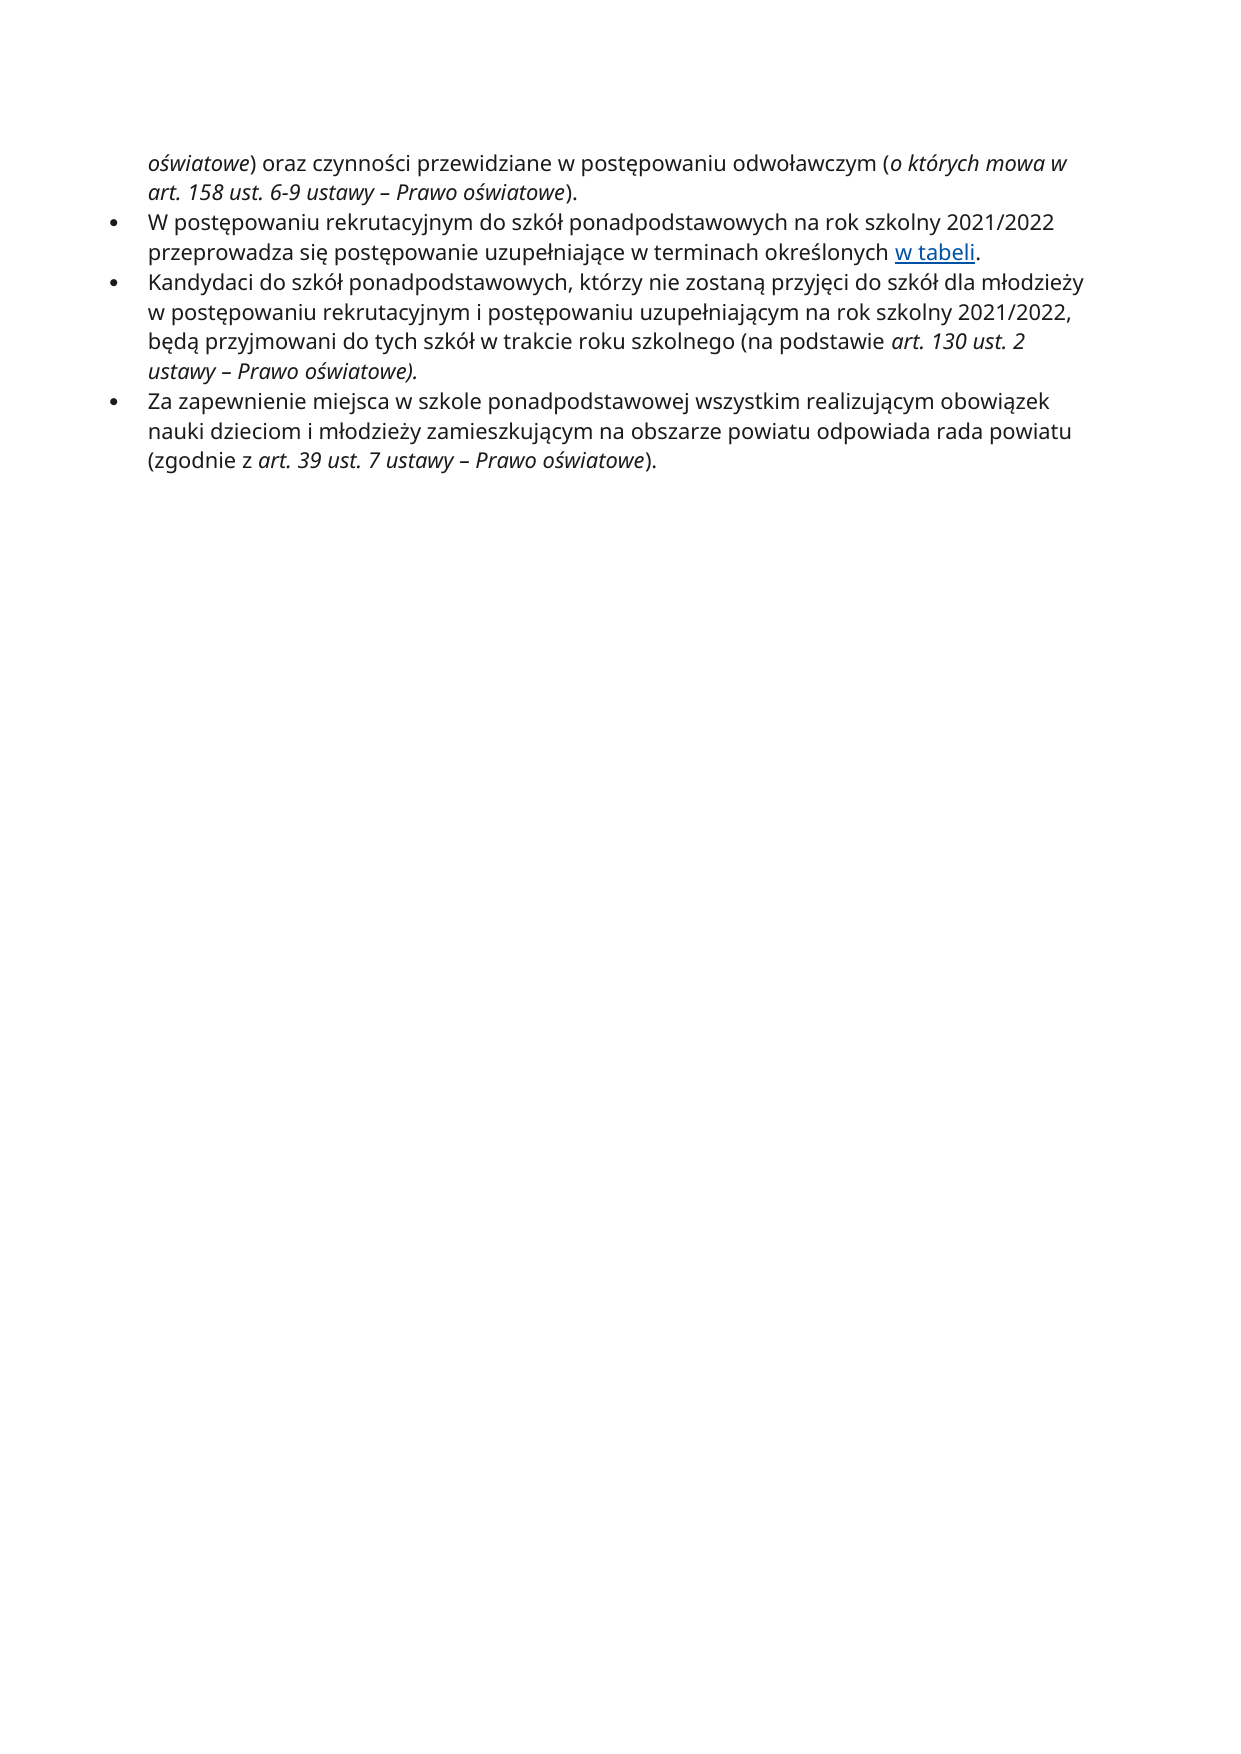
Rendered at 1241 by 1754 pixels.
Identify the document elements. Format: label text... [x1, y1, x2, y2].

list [110, 148, 1093, 207]
list W postępowaniu rekrutacyjnym do szkół ponadpodstawowych na rok szkolny 2021/2022 przeprowadza się postępowanie uzupełniające w terminach określonych w tabeli. [110, 207, 1093, 267]
list Za zapewnienie miejsca w szkole ponadpodstawowej wszystkim realizującym obowiązek nauki dzieciom i młodzieży zamieszkującym na obszarze powiatu odpowiada rada powiatu (zgodnie z art. 39 ust. 7 ustawy – Prawo oświatowe). [110, 386, 1093, 475]
list Kandydaci do szkół ponadpodstawowych, którzy nie zostaną przyjęci do szkół dla młodzieży w postępowaniu rekrutacyjnym i postępowaniu uzupełniającym na rok szkolny 2021/2022, będą przyjmowani do tych szkół w trakcie roku szkolnego (na podstawie art. 130 ust. 2 ustawy – Prawo oświatowe). [110, 267, 1093, 386]
